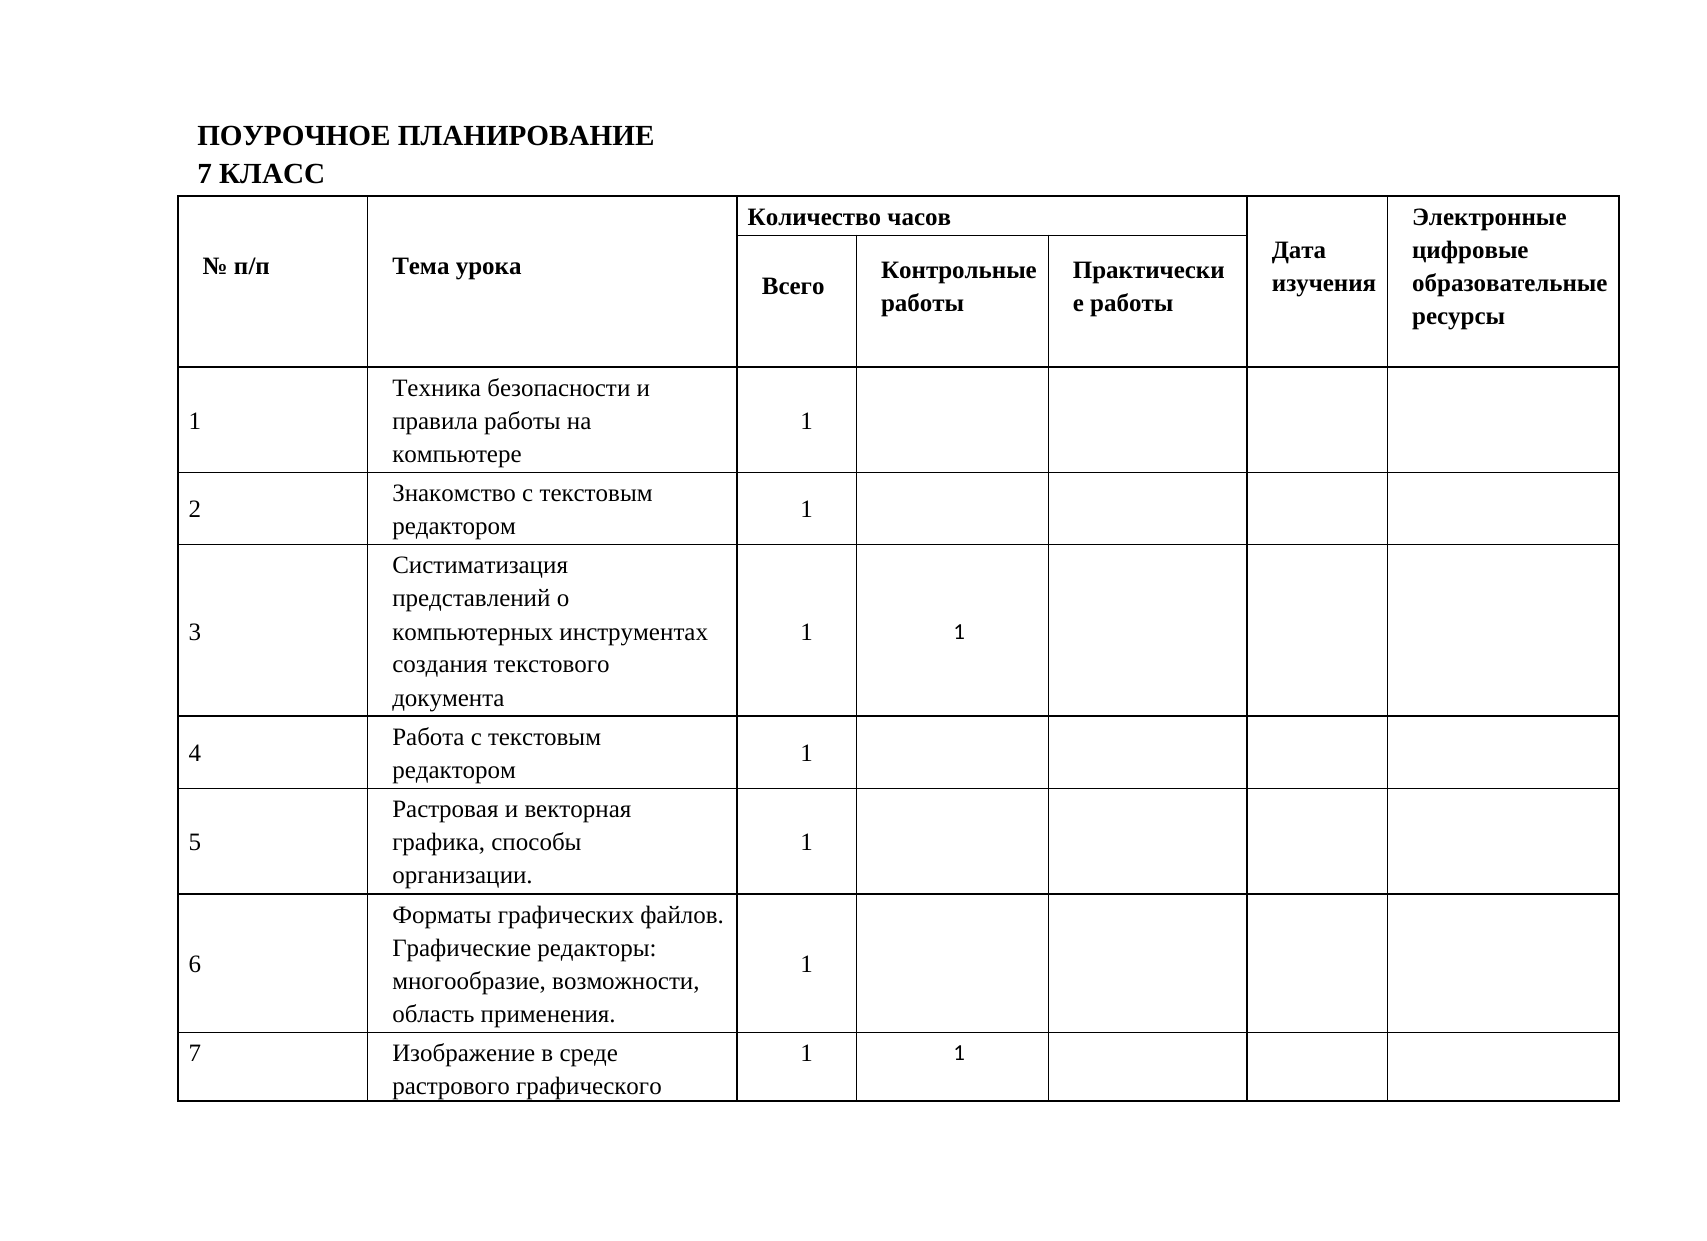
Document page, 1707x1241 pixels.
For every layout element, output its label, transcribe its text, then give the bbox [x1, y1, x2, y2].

table_cell [1388, 473, 1618, 544]
table_cell 1 [738, 1033, 856, 1100]
table_cell 1 [857, 1033, 1048, 1100]
table_header Тема урока [368, 197, 736, 366]
table_cell Практические работы [1049, 236, 1246, 366]
table_cell [857, 895, 1048, 1031]
table_cell [1049, 368, 1246, 471]
text 7 КЛАСС [190, 157, 1618, 190]
table_cell 1 [738, 545, 856, 715]
table_header Дата изучения [1248, 197, 1387, 366]
table_cell Растровая и векторная графика, способы организации. [368, 789, 736, 893]
table_cell [1049, 545, 1246, 715]
table_cell [1388, 789, 1618, 893]
table_cell [1388, 895, 1618, 1031]
table_cell 2 [179, 473, 367, 544]
table_cell [1049, 1033, 1246, 1100]
table_cell [1248, 473, 1387, 544]
table_cell 1 [738, 368, 856, 471]
table_cell [1248, 717, 1387, 788]
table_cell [368, 1033, 736, 1100]
table_cell 1 [738, 717, 856, 788]
table_cell 6 [179, 895, 367, 1031]
table_cell 1 [857, 545, 1048, 715]
table_cell Работа с текстовым редактором [368, 717, 736, 788]
table_cell [1049, 789, 1246, 893]
table_cell 1 [179, 368, 367, 471]
table_cell [1248, 368, 1387, 471]
table_header № п/п [179, 197, 367, 366]
text ПОУРОЧНОЕ ПЛАНИРОВАНИЕ [190, 118, 1618, 152]
table_cell [1248, 895, 1387, 1031]
table_cell [857, 789, 1048, 893]
table_header Количество часов [738, 197, 1246, 234]
table_cell Техника безопасности и правила работы на компьютере [368, 368, 736, 471]
table_cell 1 [738, 895, 856, 1031]
table_cell [1049, 717, 1246, 788]
table_cell [1248, 789, 1387, 893]
table_cell [1388, 368, 1618, 471]
table_cell [857, 368, 1048, 471]
table_cell Всего [738, 236, 856, 366]
table_cell 1 [738, 789, 856, 893]
table_cell [1388, 1033, 1618, 1100]
table_cell Систиматизация представлений о компьютерных инструментах создания текстового документа [368, 545, 736, 715]
table_cell [1248, 545, 1387, 715]
table_cell [1388, 717, 1618, 788]
table_header Электронные цифровые образовательные ресурсы [1388, 197, 1618, 366]
table_cell Форматы графических файлов. Графические редакторы: многообразие, возможности, область применения. [368, 895, 736, 1031]
table_cell [1049, 895, 1246, 1031]
table_cell [1049, 473, 1246, 544]
table_cell Контрольные работы [857, 236, 1048, 366]
table_cell 3 [179, 545, 367, 715]
table_cell 5 [179, 789, 367, 893]
table_cell 1 [738, 473, 856, 544]
table_cell 4 [179, 717, 367, 788]
table_cell [1248, 1033, 1387, 1100]
table_cell Знакомство с текстовым редактором [368, 473, 736, 544]
table_cell [1388, 545, 1618, 715]
table_cell [857, 473, 1048, 544]
table_cell 7 [179, 1033, 367, 1100]
table_cell [857, 717, 1048, 788]
